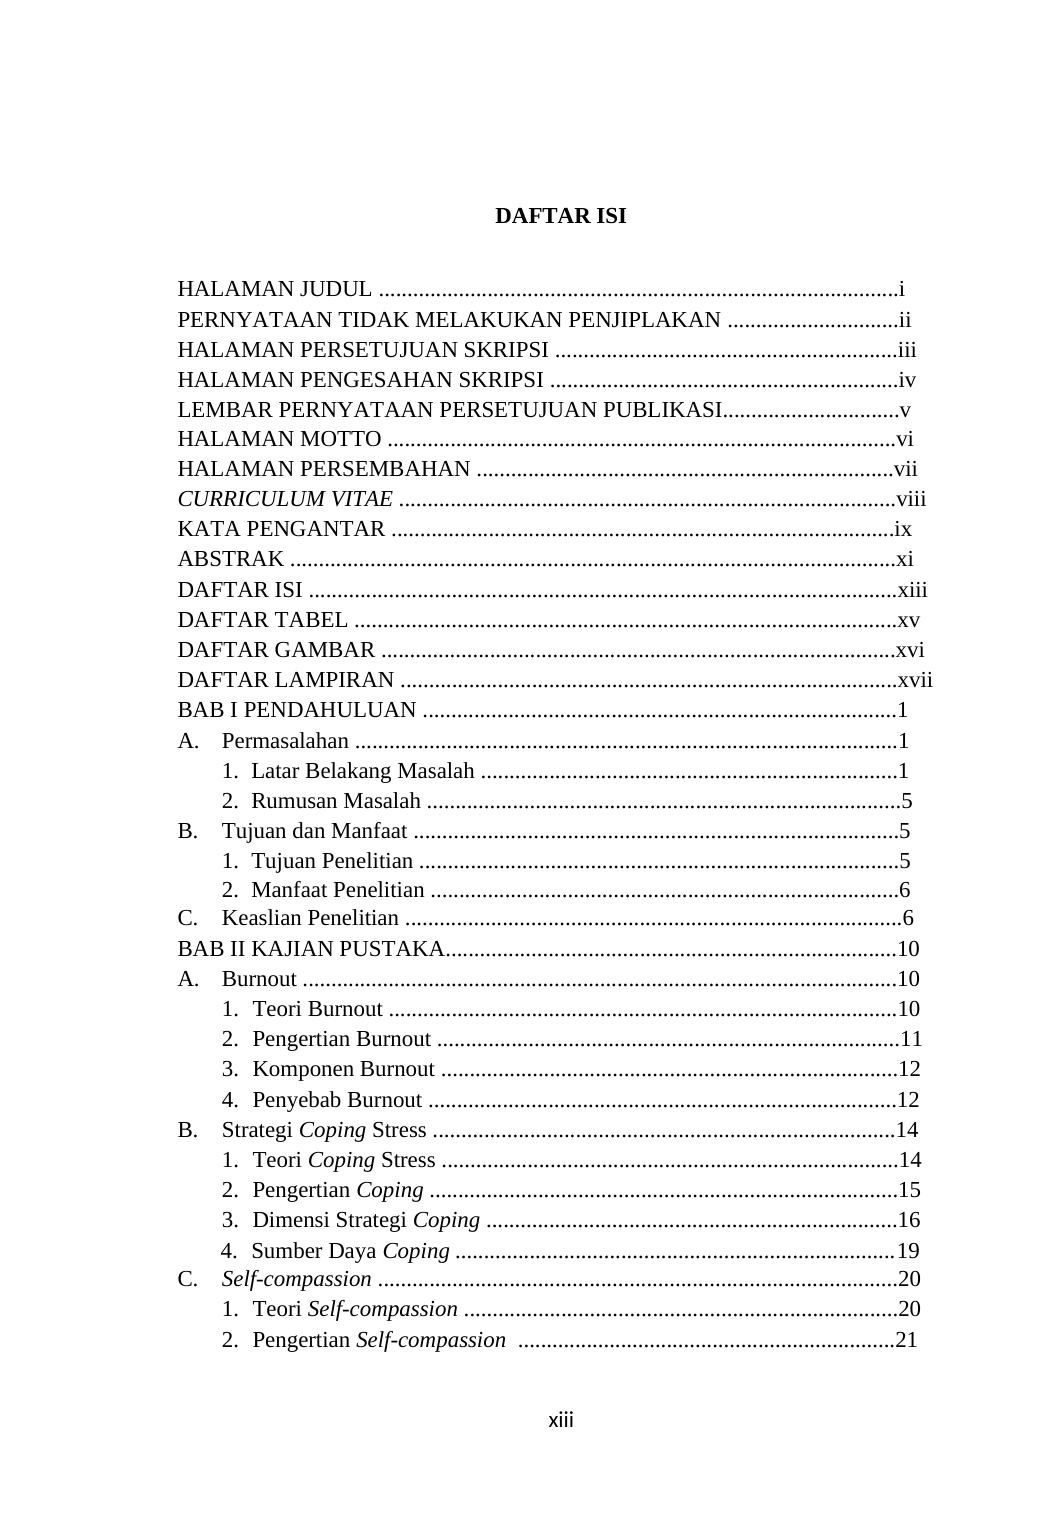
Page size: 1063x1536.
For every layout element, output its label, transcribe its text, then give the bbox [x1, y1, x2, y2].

subtitle DAFTAR ISI [177, 202, 945, 228]
text BAB I PENDAHULUAN ...................................................................................1 [177, 697, 945, 723]
text DAFTAR ISI .......................................................................................................xiii [177, 576, 945, 602]
text B. Strategi Coping Stress .................................................................................14 [177, 1116, 945, 1142]
text HALAMAN PERSEMBAHAN .........................................................................vii [177, 455, 945, 481]
text HALAMAN JUDUL ...........................................................................................i [177, 275, 945, 302]
text HALAMAN PENGESAHAN SKRIPSI .............................................................iv [177, 366, 945, 392]
text A. Burnout ........................................................................................................10 [177, 965, 945, 991]
text PERNYATAAN TIDAK MELAKUKAN PENJIPLAKAN ..............................ii [177, 306, 945, 332]
text C. Keaslian Penelitian .......................................................................................6 [177, 904, 945, 931]
text C. Self-compassion ...........................................................................................20 [177, 1265, 945, 1292]
list Pengertian Coping ..................................................................................15 [222, 1176, 945, 1203]
text HALAMAN PERSETUJUAN SKRIPSI ............................................................iii [177, 336, 945, 362]
text B. Tujuan dan Manfaat .....................................................................................5 [177, 817, 945, 844]
text HALAMAN MOTTO .........................................................................................vi [177, 425, 945, 451]
list Sumber Daya Coping .............................................................................19 [220, 1237, 945, 1263]
text BAB II KAJIAN PUSTAKA...............................................................................10 [177, 935, 945, 961]
list Pengertian Self-compassion ..................................................................21 [222, 1326, 945, 1352]
list Manfaat Penelitian ..................................................................................6 [222, 876, 945, 902]
list Penyebab Burnout ..................................................................................12 [222, 1086, 945, 1112]
list Teori Self-compassion ............................................................................20 [222, 1295, 945, 1322]
list Teori Burnout .........................................................................................10 [222, 995, 945, 1021]
list Rumusan Masalah ...................................................................................5 [222, 787, 945, 813]
text LEMBAR PERNYATAAN PERSETUJUAN PUBLIKASI...............................v [177, 396, 945, 423]
text DAFTAR LAMPIRAN .......................................................................................xvii [177, 666, 945, 693]
list Dimensi Strategi Coping ........................................................................16 [222, 1207, 945, 1233]
list Latar Belakang Masalah .........................................................................1 [222, 757, 945, 783]
list Tujuan Penelitian ....................................................................................5 [222, 848, 945, 874]
text ABSTRAK ..........................................................................................................xi [177, 546, 945, 572]
list Pengertian Burnout .................................................................................11 [222, 1025, 945, 1052]
list Teori Coping Stress ................................................................................14 [222, 1146, 945, 1172]
text DAFTAR TABEL ...............................................................................................xv [177, 606, 945, 632]
text A. Permasalahan ...............................................................................................1 [177, 727, 945, 753]
text KATA PENGANTAR ........................................................................................ix [177, 515, 945, 542]
text CURRICULUM VITAE .......................................................................................viii [177, 485, 945, 511]
text DAFTAR GAMBAR ..........................................................................................xvi [177, 636, 945, 662]
list Komponen Burnout ................................................................................12 [222, 1056, 945, 1082]
